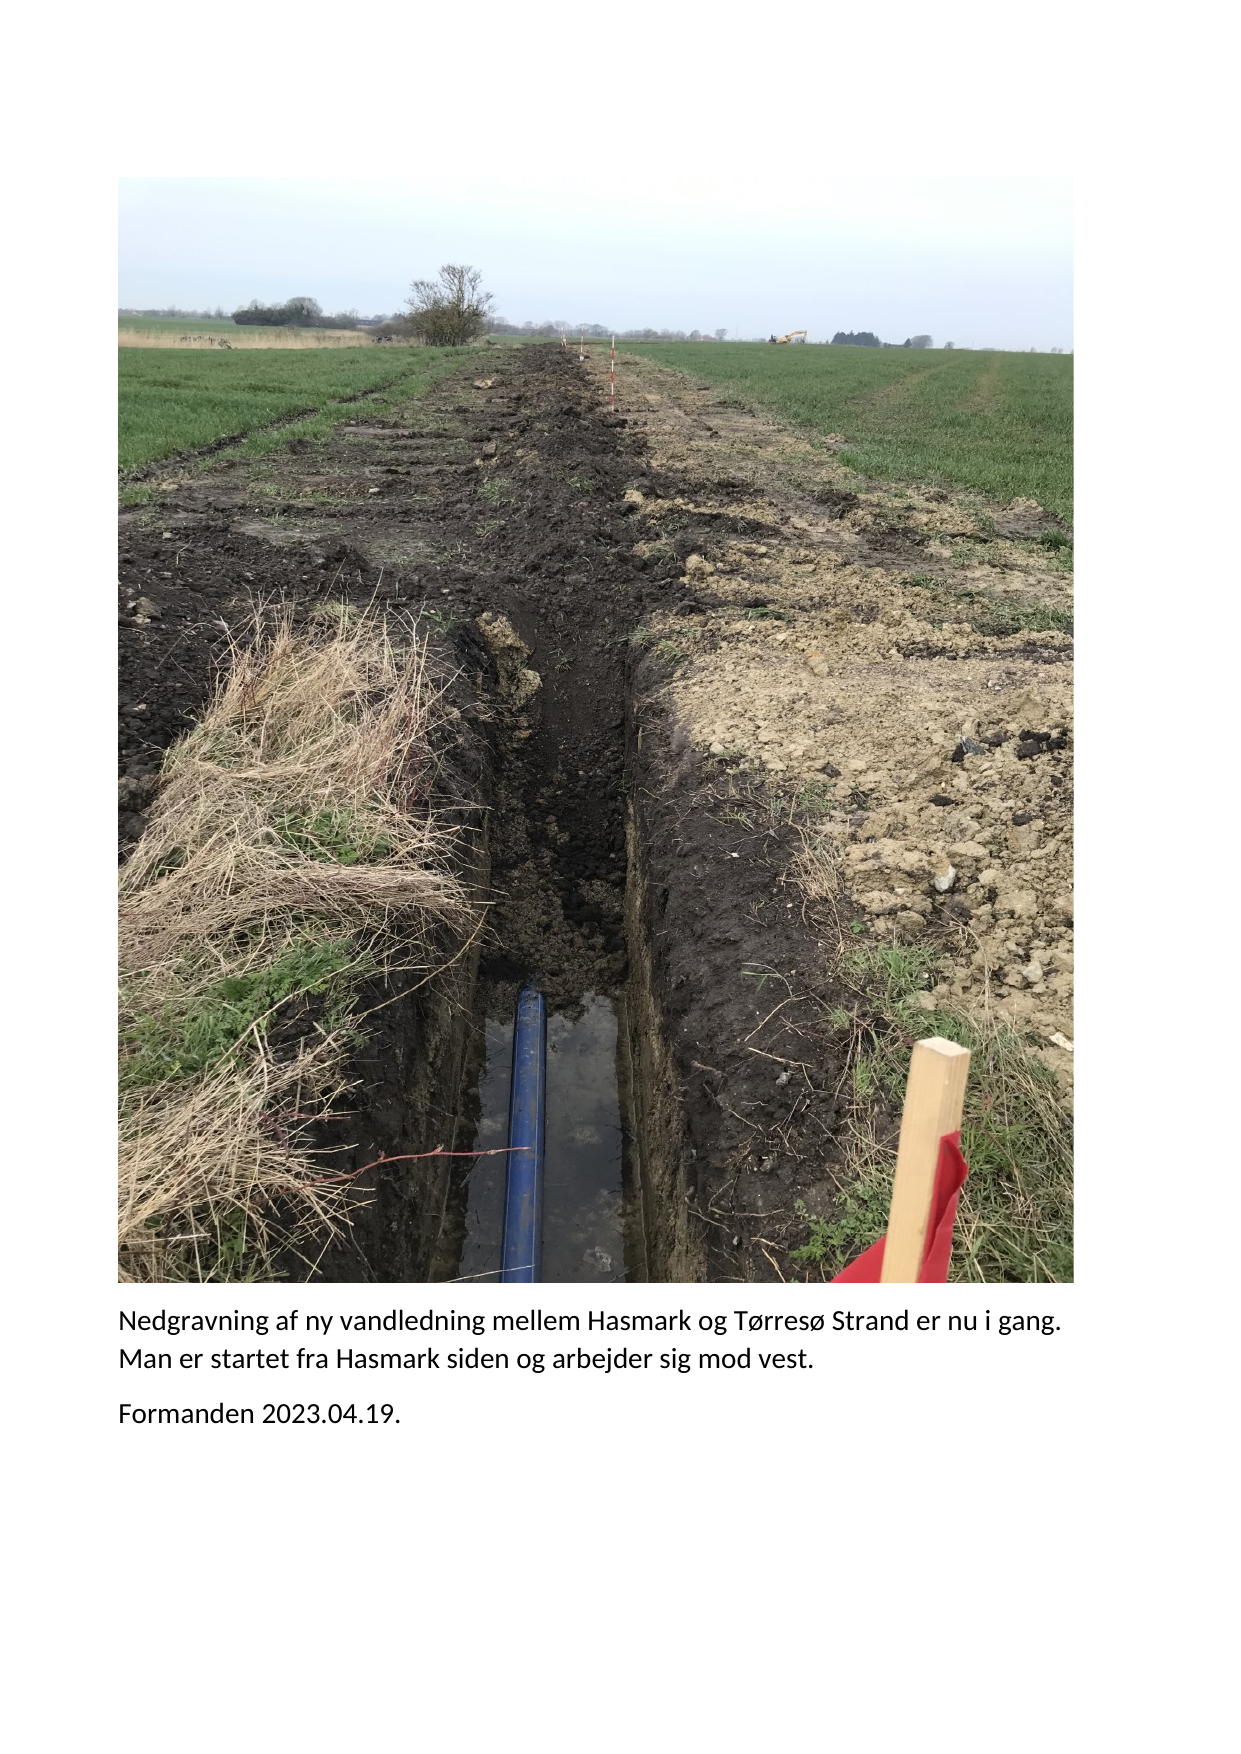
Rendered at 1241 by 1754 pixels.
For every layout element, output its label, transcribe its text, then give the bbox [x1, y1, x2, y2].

text Formanden 2023.04.19.trinenk [118, 1395, 1122, 1483]
text Nedgravning af ny vandledning mellem Hasmark og Tørresø Strand er nu i gang. Man er startet fra Hasmark siden og arbejder sig mod vest. [118, 1302, 1122, 1376]
picture [118, 177, 1074, 1283]
